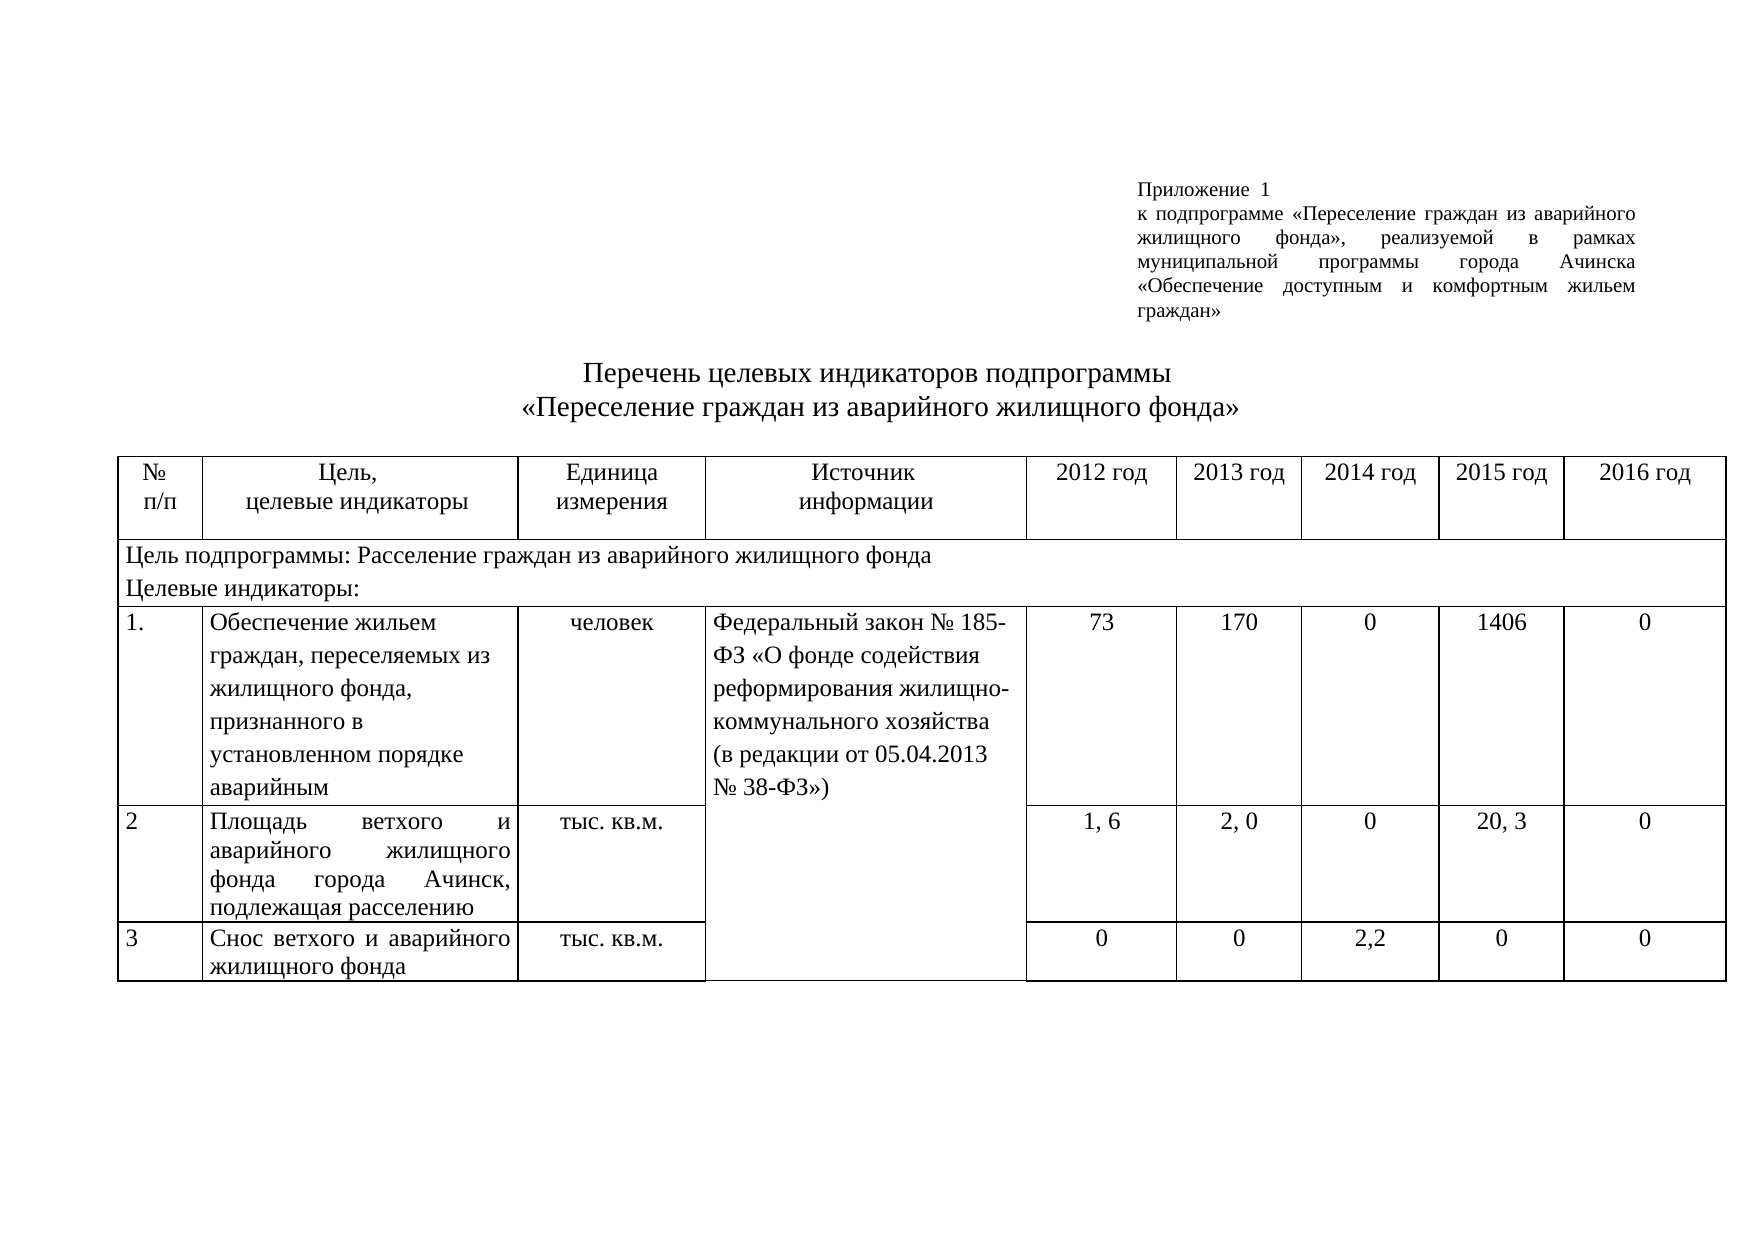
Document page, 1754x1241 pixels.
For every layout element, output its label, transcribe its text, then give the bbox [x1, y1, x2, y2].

table_cell тыс. кв.м. [519, 923, 705, 980]
table_cell человек [519, 607, 705, 804]
table_cell 0 [1565, 806, 1725, 921]
text Приложение 1 [1137, 177, 1636, 201]
table_cell 2 [119, 806, 202, 921]
table_cell 3 [119, 923, 202, 980]
table_cell Цель подпрограммы: Расселение граждан из аварийного жилищного фонда Целевые индикаторы: [119, 540, 1725, 606]
table_header Источник информации [706, 457, 1026, 539]
table_cell 1, 6 [1027, 806, 1176, 921]
table_header 2014 год [1302, 457, 1438, 539]
table_header 2012 год [1027, 457, 1176, 539]
table_cell Площадь ветхого и аварийного жилищного фонда города Ачинск, подлежащая расселению [203, 806, 517, 921]
table_cell 0 [1440, 923, 1563, 980]
table_cell 20, 3 [1440, 806, 1563, 921]
table_cell 1. [119, 607, 202, 804]
table_cell 0 [1565, 607, 1725, 804]
table_cell 1406 [1440, 607, 1563, 804]
table_header 2013 год [1177, 457, 1301, 539]
table_header Цель, целевые индикаторы [203, 457, 517, 539]
table_cell 2, 0 [1177, 806, 1301, 921]
table_cell 73 [1027, 607, 1176, 804]
table_cell Снос ветхого и аварийного жилищного фонда [203, 923, 517, 980]
table_cell Обеспечение жильем граждан, переселяемых из жилищного фонда, признанного в установленном порядке аварийным [203, 607, 517, 804]
table_cell 0 [1302, 806, 1438, 921]
text «Переселение граждан из аварийного жилищного фонда» [118, 389, 1636, 422]
table_header № п/п [119, 457, 202, 539]
table_cell Федеральный закон № 185-ФЗ «О фонде содействия реформирования жилищно-коммунального хозяйства (в редакции от 05.04.2013 № 38-ФЗ») [706, 607, 1026, 980]
table_cell 0 [1302, 607, 1438, 804]
table_header Единица измерения [519, 457, 705, 539]
text Перечень целевых индикаторов подпрограммы [118, 355, 1636, 389]
table_cell 0 [1177, 923, 1301, 980]
table_header 2015 год [1440, 457, 1563, 539]
table_header 2016 год [1565, 457, 1725, 539]
table_cell 0 [1565, 923, 1725, 980]
table_cell 0 [1027, 923, 1176, 980]
table_cell тыс. кв.м. [519, 806, 705, 921]
table_cell 2,2 [1302, 923, 1438, 980]
table_cell 170 [1177, 607, 1301, 804]
text к подпрограмме «Переселение граждан из аварийного жилищного фонда», реализуемой в рамках муниципальной программы города Ачинска «Обеспечение доступным и комфортным жильем граждан» [1137, 201, 1636, 322]
